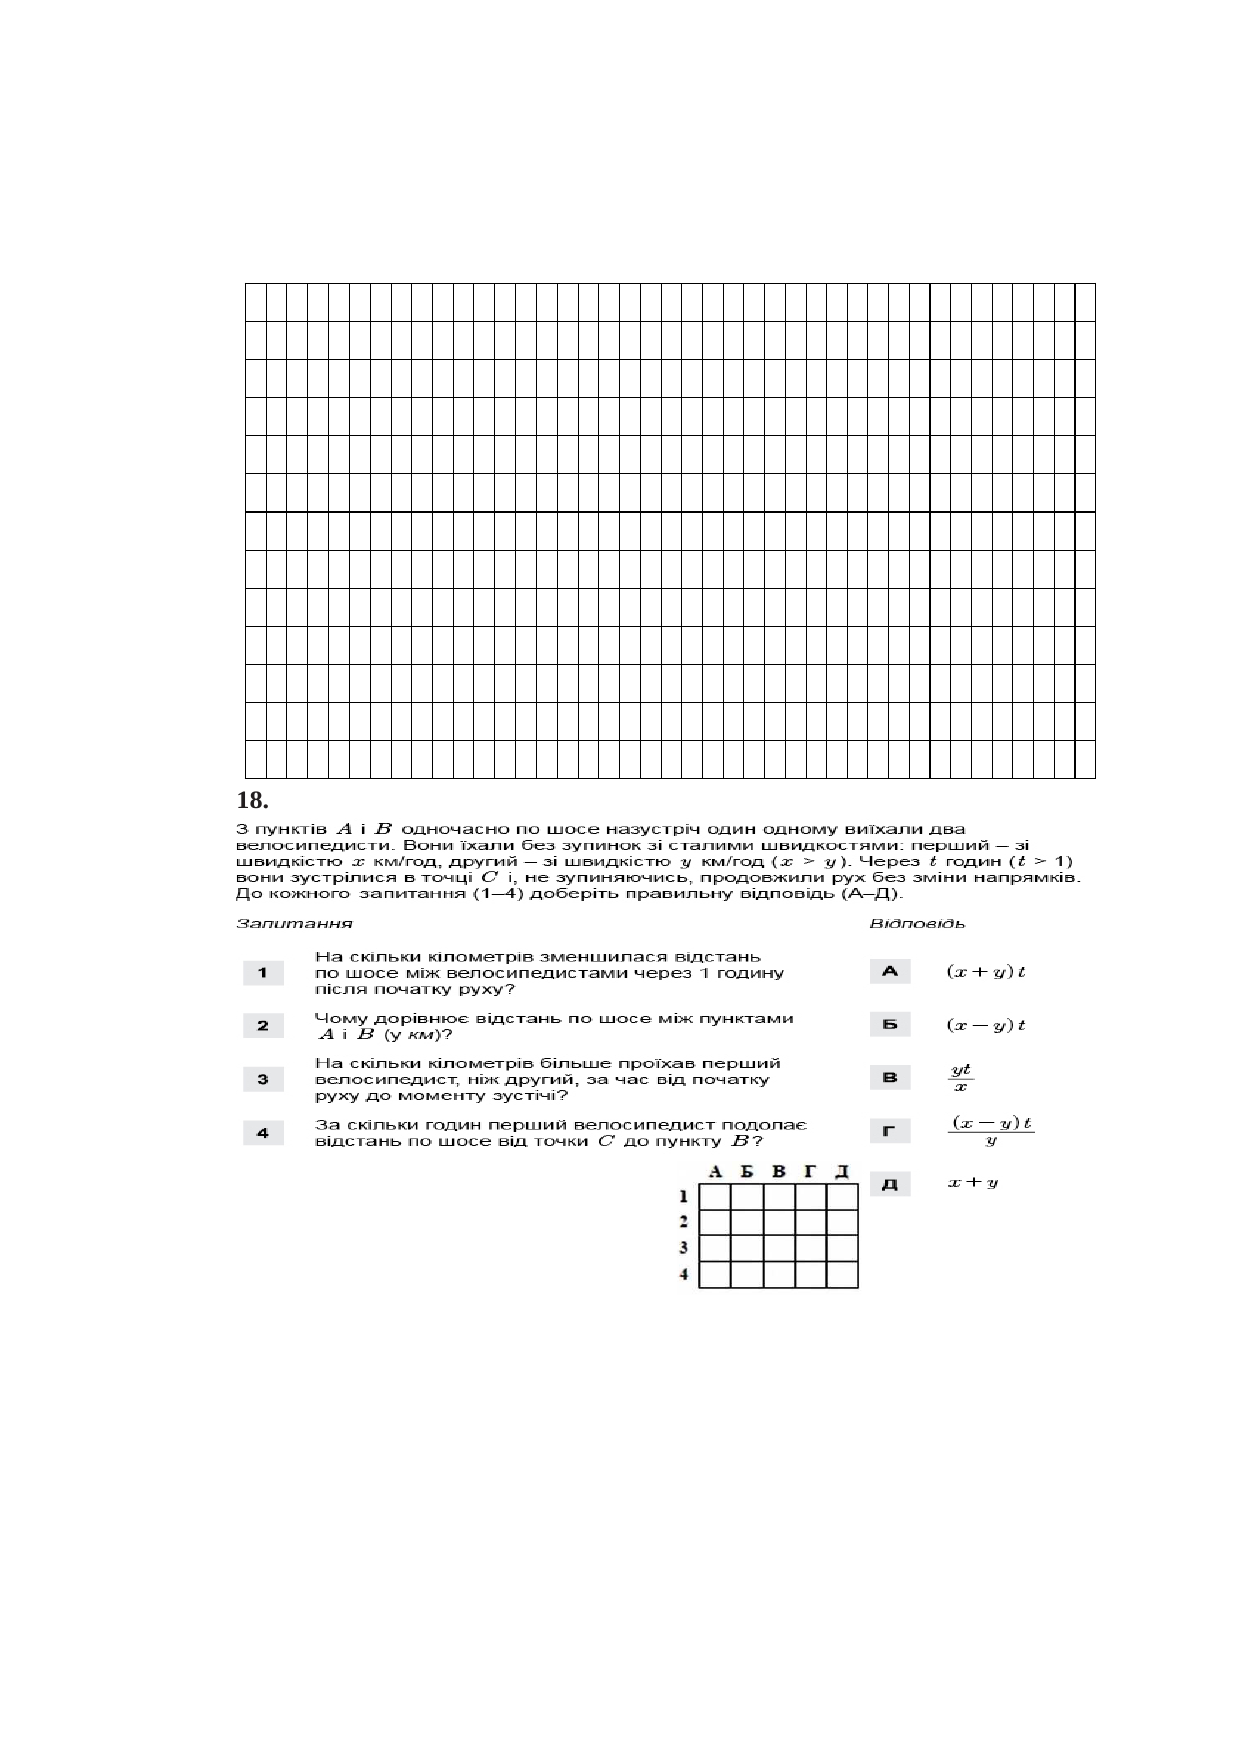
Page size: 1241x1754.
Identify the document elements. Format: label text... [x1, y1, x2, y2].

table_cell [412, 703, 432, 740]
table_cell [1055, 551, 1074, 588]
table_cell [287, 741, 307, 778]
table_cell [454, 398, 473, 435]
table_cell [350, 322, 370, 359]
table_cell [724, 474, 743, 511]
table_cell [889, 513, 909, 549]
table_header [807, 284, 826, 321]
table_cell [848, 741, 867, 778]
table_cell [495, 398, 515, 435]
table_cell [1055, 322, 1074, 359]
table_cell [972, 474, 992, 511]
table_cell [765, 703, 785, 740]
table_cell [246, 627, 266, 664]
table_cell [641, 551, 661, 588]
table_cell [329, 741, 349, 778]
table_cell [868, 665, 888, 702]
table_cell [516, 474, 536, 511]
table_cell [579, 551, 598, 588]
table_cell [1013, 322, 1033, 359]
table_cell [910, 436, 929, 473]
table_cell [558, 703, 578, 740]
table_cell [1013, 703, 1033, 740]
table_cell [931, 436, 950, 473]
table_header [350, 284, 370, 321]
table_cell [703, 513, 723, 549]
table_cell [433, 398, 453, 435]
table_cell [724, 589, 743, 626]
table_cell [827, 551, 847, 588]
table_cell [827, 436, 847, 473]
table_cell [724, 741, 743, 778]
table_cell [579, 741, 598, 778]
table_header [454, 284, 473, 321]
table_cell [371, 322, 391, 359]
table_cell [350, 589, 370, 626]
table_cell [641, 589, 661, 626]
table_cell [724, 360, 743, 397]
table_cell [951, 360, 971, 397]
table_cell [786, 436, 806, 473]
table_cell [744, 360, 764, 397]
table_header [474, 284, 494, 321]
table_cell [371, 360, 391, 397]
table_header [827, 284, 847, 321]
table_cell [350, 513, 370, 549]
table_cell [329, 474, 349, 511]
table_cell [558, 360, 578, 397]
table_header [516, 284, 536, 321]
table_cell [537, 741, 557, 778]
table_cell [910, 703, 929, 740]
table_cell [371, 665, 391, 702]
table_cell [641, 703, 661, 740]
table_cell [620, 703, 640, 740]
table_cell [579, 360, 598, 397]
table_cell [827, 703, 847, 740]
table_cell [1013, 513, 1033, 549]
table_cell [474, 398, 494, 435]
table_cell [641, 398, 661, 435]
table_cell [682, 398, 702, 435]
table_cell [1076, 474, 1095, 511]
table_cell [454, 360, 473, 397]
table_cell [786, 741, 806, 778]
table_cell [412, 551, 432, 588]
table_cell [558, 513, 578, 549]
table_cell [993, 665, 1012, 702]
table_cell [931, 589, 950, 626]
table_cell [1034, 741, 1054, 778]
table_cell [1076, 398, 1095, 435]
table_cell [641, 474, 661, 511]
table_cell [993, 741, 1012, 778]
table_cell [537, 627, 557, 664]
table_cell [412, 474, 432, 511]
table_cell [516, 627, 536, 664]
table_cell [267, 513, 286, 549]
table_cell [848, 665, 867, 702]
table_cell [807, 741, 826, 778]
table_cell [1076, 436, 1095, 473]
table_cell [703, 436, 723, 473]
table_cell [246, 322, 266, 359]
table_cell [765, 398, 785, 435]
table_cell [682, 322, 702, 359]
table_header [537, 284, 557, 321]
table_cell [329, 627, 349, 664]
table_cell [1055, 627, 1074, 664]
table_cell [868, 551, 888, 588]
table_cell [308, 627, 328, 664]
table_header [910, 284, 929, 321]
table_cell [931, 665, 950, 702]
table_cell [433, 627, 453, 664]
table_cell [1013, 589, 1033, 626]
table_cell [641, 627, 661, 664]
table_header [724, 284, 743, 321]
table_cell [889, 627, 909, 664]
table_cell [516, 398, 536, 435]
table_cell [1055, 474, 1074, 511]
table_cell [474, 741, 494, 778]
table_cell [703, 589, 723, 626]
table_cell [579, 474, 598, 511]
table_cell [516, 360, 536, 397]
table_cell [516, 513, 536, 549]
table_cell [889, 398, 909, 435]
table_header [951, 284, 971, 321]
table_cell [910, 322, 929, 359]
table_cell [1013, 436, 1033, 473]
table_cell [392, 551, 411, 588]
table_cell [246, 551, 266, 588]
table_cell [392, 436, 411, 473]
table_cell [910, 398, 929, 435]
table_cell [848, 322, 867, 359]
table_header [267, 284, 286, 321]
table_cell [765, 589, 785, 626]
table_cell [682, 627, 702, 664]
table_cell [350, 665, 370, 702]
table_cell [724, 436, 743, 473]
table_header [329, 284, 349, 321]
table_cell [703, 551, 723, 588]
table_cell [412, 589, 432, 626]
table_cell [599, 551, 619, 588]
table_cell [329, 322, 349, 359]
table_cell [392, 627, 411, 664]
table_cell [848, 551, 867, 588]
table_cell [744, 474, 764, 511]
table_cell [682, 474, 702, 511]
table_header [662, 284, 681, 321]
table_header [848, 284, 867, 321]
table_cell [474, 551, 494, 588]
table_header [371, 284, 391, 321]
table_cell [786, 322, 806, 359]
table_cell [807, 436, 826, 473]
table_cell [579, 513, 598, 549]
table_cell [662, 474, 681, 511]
picture [236, 818, 1086, 1197]
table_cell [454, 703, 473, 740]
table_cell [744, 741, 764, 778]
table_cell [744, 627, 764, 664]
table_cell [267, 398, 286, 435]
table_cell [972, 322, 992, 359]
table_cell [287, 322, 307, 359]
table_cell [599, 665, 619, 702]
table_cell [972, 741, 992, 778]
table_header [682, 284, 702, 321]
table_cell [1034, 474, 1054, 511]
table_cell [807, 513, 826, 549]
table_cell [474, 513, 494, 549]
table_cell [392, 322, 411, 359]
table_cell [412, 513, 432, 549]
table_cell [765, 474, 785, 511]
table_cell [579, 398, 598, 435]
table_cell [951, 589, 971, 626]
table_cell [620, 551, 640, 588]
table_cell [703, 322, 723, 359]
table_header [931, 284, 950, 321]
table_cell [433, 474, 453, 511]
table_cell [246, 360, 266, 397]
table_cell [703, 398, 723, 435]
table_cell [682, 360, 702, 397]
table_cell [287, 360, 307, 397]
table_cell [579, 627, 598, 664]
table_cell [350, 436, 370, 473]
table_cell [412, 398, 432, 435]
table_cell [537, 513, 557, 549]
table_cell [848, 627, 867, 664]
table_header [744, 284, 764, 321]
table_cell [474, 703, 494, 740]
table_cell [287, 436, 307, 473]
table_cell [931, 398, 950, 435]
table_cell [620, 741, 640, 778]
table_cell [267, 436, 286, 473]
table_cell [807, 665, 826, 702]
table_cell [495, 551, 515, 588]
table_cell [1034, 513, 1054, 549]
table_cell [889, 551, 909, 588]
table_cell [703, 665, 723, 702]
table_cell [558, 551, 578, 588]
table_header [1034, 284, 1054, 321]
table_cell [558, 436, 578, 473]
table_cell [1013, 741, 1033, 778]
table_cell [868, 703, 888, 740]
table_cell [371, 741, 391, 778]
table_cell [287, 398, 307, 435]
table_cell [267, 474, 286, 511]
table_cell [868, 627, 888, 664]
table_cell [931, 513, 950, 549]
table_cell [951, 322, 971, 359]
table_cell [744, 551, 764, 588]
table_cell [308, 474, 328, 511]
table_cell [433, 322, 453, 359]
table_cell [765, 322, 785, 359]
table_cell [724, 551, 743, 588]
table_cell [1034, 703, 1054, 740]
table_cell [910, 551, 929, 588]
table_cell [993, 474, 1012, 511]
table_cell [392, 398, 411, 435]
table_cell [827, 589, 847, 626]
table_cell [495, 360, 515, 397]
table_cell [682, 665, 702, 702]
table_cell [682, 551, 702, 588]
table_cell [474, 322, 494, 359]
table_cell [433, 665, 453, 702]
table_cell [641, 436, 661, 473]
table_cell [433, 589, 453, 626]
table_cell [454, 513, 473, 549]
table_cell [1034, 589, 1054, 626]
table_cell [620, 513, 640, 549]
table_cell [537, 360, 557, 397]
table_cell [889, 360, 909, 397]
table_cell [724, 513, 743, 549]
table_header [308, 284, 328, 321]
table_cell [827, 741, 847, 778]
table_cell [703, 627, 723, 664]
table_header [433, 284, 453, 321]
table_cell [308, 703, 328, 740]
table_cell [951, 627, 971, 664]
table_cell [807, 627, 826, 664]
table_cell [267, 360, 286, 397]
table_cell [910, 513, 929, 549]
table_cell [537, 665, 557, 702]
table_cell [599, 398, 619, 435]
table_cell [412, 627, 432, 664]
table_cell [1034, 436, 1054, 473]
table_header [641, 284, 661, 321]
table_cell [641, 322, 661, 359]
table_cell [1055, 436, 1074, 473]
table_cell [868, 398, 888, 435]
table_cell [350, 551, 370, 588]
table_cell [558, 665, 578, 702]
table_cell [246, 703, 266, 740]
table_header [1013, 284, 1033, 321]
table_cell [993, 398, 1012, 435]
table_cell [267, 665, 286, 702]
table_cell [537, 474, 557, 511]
text 18. [236, 266, 1004, 814]
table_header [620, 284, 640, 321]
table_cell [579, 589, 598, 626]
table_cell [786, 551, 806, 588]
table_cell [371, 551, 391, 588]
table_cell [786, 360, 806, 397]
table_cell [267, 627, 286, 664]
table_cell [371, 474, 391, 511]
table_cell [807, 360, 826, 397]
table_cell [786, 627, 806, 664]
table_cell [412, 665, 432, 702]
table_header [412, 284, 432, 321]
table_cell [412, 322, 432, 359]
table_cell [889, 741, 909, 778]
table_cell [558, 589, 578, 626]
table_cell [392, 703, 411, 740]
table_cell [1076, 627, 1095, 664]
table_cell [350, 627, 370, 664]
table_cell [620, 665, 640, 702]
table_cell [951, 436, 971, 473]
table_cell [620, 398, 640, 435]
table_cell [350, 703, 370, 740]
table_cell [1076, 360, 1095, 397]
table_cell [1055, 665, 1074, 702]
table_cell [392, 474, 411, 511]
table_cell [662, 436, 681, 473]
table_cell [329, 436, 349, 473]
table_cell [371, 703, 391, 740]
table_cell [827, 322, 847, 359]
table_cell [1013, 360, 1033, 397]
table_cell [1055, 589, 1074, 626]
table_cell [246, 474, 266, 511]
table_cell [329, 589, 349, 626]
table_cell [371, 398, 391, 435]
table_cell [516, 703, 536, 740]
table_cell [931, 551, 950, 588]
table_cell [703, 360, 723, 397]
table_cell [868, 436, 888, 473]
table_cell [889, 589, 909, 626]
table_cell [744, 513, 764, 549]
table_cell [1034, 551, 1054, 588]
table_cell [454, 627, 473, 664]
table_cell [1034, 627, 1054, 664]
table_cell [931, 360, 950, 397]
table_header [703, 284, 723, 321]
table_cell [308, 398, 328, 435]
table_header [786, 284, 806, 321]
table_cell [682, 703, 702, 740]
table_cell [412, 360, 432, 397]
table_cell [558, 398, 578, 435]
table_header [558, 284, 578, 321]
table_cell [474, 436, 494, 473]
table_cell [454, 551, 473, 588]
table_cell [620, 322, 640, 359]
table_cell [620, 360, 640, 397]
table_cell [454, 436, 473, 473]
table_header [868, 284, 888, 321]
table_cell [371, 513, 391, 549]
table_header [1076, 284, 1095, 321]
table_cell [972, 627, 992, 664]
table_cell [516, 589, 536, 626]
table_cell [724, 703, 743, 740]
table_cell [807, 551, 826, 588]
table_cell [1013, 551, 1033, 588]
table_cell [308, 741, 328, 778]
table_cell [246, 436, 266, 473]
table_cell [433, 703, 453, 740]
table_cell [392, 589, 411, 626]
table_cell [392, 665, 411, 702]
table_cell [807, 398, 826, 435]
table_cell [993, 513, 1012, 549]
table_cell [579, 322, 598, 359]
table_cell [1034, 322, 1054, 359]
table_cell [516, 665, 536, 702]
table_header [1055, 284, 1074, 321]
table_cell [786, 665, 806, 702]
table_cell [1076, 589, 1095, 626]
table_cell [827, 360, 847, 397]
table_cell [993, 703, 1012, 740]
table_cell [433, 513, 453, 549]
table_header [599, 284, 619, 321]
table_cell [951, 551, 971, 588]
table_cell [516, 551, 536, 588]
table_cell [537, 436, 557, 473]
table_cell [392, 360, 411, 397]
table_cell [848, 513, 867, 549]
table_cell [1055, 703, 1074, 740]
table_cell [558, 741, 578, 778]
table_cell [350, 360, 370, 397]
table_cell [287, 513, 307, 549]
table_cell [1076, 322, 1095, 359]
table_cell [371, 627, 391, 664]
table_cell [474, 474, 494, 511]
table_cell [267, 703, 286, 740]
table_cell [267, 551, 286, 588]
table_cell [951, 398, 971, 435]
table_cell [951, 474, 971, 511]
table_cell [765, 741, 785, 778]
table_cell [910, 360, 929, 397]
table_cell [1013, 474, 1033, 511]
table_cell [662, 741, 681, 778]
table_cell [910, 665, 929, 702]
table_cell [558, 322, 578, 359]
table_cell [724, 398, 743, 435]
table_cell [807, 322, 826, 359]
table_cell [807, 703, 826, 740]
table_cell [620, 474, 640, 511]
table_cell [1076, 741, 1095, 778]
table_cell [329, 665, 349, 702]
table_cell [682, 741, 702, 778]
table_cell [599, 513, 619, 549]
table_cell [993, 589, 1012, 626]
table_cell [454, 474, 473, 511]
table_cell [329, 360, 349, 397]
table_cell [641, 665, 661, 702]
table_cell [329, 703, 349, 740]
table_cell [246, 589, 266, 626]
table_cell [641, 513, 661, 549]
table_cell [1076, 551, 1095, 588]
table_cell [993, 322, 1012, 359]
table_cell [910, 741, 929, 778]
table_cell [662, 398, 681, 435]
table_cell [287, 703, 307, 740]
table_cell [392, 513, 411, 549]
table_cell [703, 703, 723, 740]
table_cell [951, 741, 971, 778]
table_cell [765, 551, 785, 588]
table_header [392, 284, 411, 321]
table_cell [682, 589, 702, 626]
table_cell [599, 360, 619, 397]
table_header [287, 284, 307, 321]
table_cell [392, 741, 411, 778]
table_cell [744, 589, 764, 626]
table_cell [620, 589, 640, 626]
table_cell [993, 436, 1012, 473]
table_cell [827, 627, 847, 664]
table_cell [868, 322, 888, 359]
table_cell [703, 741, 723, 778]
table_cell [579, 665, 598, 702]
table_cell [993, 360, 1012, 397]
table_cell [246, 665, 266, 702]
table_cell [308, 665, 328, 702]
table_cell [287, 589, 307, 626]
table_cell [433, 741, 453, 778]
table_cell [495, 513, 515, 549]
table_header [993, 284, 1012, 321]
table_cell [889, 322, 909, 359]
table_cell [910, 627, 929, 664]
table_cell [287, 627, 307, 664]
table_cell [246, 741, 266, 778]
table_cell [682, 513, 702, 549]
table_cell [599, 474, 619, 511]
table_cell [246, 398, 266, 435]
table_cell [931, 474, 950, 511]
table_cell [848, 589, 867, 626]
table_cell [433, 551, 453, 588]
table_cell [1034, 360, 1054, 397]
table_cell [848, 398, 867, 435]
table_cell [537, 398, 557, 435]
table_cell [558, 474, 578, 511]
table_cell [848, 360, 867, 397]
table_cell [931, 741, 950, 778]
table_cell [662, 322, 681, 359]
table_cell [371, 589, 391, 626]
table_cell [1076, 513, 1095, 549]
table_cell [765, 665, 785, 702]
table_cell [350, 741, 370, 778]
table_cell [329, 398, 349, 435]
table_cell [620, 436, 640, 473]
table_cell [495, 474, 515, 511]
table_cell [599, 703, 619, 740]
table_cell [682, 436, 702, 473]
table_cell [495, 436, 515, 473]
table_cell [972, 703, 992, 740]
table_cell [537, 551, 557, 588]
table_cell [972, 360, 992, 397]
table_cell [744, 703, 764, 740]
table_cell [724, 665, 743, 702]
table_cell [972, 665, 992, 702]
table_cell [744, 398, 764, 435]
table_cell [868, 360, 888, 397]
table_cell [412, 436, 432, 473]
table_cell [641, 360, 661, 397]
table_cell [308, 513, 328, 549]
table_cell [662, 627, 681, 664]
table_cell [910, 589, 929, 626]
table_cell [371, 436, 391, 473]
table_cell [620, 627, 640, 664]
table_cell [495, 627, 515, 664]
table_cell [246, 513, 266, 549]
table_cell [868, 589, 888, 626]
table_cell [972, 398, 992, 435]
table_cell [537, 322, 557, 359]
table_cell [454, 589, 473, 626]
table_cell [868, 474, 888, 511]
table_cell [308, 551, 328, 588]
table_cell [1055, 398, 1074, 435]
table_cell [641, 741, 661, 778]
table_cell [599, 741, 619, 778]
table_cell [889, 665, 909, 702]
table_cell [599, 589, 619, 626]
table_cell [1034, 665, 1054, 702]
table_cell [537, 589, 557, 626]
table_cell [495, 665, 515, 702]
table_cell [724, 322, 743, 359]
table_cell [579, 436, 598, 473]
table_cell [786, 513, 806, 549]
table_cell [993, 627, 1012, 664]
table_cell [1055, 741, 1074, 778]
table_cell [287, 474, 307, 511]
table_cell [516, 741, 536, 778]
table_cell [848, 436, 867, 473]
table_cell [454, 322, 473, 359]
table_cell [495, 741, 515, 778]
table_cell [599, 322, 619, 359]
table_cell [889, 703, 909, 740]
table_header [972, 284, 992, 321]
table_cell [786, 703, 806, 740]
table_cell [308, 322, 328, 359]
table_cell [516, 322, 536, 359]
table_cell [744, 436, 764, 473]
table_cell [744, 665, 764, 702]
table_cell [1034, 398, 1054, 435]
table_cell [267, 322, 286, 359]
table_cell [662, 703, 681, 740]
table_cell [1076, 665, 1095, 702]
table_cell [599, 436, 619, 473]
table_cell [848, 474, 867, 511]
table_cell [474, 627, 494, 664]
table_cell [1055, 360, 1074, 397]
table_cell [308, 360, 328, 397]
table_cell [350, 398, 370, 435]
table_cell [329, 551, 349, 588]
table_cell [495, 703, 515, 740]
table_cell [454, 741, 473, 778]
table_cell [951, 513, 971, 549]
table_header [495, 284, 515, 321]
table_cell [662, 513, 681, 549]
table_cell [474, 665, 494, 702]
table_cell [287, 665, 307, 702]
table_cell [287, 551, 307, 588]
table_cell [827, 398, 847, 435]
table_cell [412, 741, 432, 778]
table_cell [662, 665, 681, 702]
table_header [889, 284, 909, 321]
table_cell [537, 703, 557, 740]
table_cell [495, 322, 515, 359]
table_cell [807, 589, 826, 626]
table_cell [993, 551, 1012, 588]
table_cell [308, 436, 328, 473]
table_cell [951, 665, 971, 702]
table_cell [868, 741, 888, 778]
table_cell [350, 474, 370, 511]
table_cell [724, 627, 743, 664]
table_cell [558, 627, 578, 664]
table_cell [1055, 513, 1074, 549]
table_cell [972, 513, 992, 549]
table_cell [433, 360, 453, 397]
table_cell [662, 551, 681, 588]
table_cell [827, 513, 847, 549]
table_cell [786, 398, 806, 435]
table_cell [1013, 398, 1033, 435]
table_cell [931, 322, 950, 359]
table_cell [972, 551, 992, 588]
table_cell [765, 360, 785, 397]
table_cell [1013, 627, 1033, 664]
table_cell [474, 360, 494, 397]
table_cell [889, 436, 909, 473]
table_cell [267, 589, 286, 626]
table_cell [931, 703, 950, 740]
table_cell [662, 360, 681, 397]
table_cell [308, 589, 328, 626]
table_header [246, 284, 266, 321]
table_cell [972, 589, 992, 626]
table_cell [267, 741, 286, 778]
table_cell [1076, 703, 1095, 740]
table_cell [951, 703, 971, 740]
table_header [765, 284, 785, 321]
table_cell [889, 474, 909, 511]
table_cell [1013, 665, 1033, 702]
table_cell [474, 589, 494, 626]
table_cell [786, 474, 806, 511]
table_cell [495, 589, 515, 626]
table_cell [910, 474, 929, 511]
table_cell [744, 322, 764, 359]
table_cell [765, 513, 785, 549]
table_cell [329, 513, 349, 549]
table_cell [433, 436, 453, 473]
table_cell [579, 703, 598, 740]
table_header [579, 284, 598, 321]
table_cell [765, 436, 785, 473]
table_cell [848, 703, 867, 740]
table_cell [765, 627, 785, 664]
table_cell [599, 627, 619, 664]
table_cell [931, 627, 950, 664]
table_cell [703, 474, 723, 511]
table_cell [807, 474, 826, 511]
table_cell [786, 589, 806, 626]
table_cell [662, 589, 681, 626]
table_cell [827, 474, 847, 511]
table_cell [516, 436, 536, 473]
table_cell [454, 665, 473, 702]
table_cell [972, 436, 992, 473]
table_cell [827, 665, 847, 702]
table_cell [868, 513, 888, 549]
